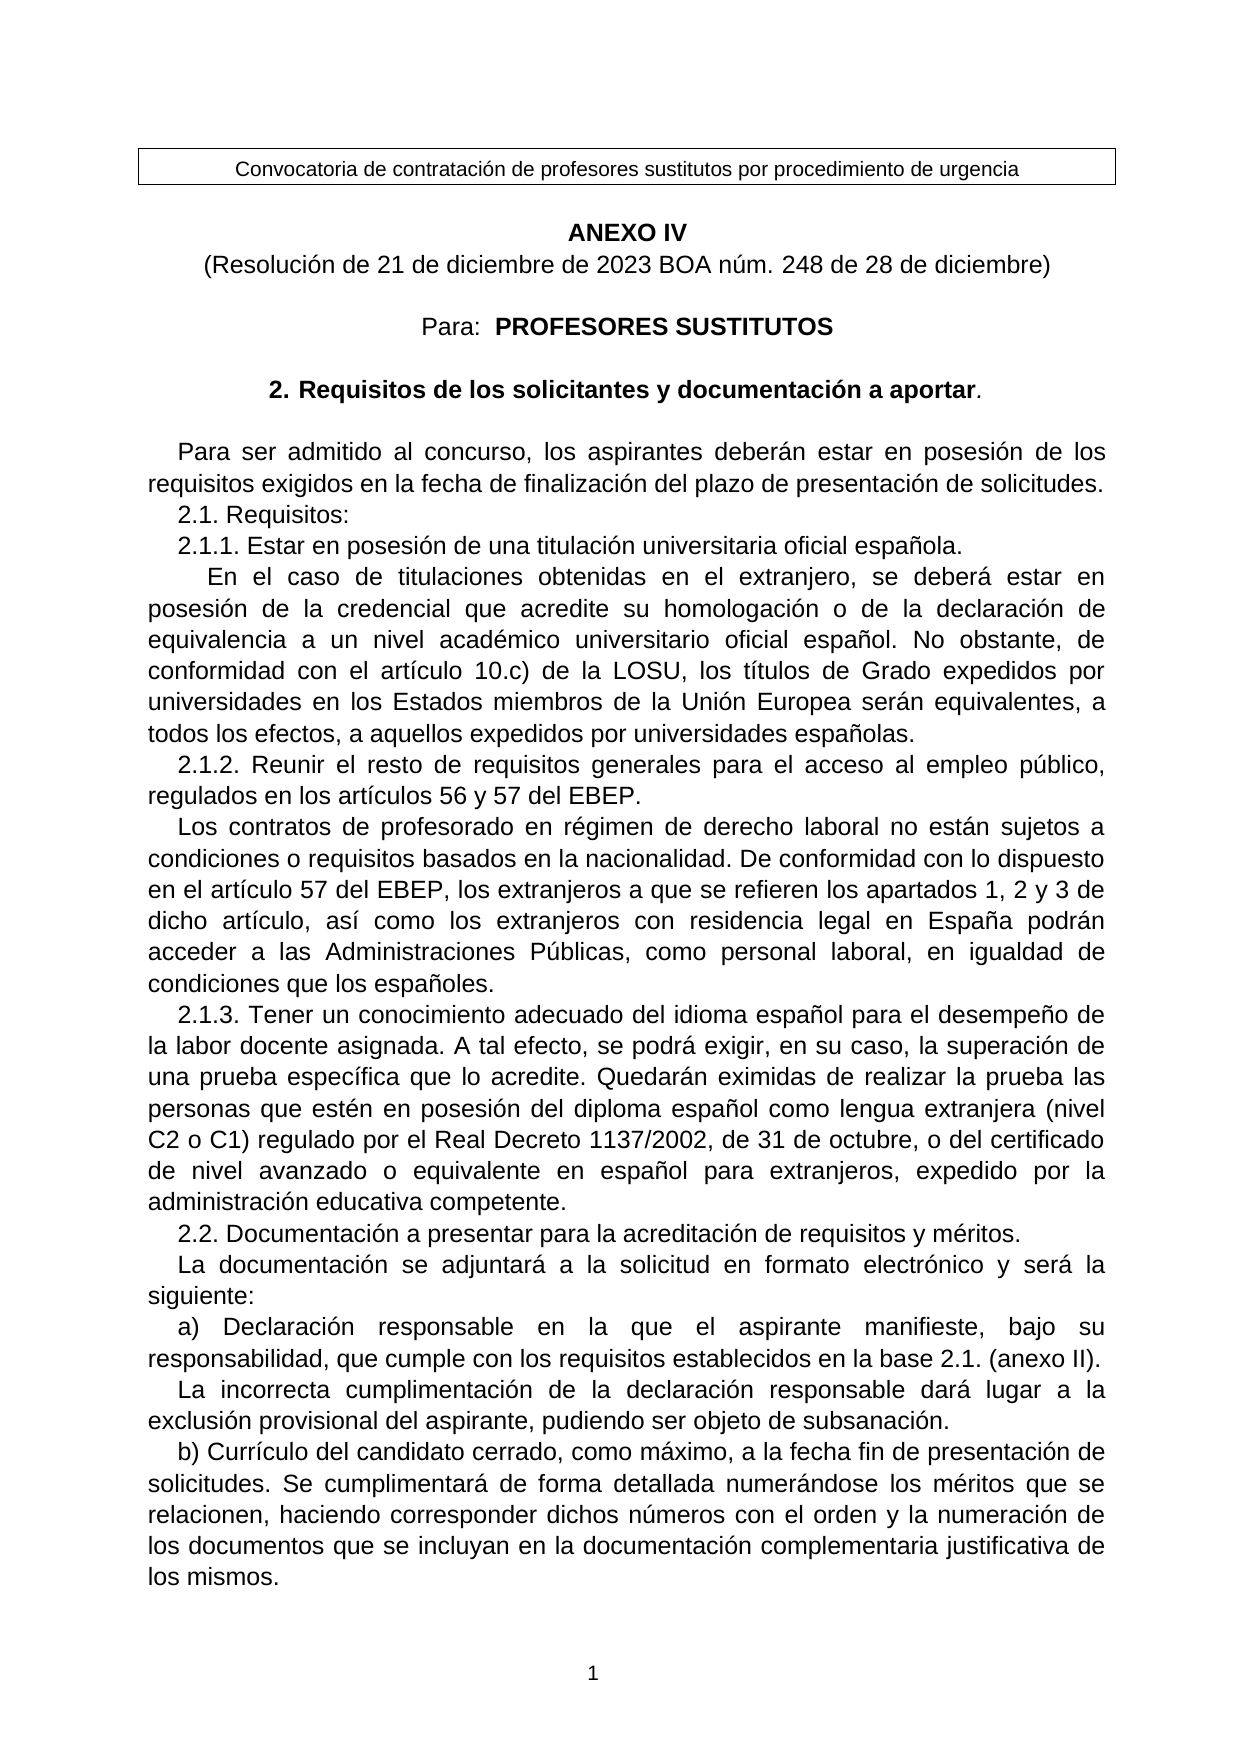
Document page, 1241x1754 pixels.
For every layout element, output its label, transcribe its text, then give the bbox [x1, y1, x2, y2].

text 2.1.3. Tener un conocimiento adecuado del idioma español para el desempeño de la labor docente asignada. A tal efecto, se podrá exigir, en su caso, la superación de una prueba específica que lo acredite. Quedarán eximidas de realizar la prueba las personas que estén en posesión del diploma español como lengua extranjera (nivel C2 o C1) regulado por el Real Decreto 1137/2002, de 31 de octubre, o del certificado de nivel avanzado o equivalente en español para extranjeros, expedido por la administración educativa competente. [148, 998, 1107, 1217]
text 2.1.2. Reunir el resto de requisitos generales para el acceso al empleo público, regulados en los artículos 56 y 57 del EBEP. [148, 748, 1107, 811]
text Para: PROFESORES SUSTITUTOS [148, 311, 1107, 342]
text 2.2. Documentación a presentar para la acreditación de requisitos y méritos. [148, 1217, 1107, 1248]
text ANEXO IV [148, 217, 1107, 248]
text Los contratos de profesorado en régimen de derecho laboral no están sujetos a condiciones o requisitos basados en la nacionalidad. De conformidad con lo dispuesto en el artículo 57 del EBEP, los extranjeros a que se refieren los apartados 1, 2 y 3 de dicho artículo, así como los extranjeros con residencia legal en España podrán acceder a las Administraciones Públicas, como personal laboral, en igualdad de condiciones que los españoles. [148, 811, 1107, 998]
text En el caso de titulaciones obtenidas en el extranjero, se deberá estar en posesión de la credencial que acredite su homologación o de la declaración de equivalencia a un nivel académico universitario oficial español. No obstante, de conformidad con el artículo 10.c) de la LOSU, los títulos de Grado expedidos por universidades en los Estados miembros de la Unión Europea serán equivalentes, a todos los efectos, a aquellos expedidos por universidades españolas. [148, 561, 1107, 748]
text Para ser admitido al concurso, los aspirantes deberán estar en posesión de los requisitos exigidos en la fecha de finalización del plazo de presentación de solicitudes. [148, 436, 1107, 498]
text 2. Requisitos de los solicitantes y documentación a aportar. [148, 373, 1107, 404]
text 2.1.1. Estar en posesión de una titulación universitaria oficial española. [148, 529, 1107, 561]
text 2.1. Requisitos: [148, 498, 1107, 529]
text b) Currículo del candidato cerrado, como máximo, a la fecha fin de presentación de solicitudes. Se cumplimentará de forma detallada numerándose los méritos que se relacionen, haciendo corresponder dichos números con el orden y la numeración de los documentos que se incluyan en la documentación complementaria justificativa de los mismos. [148, 1436, 1107, 1592]
text Convocatoria de contratación de profesores sustitutos por procedimiento de urgencia [139, 149, 1115, 184]
text La incorrecta cumplimentación de la declaración responsable dará lugar a la exclusión provisional del aspirante, pudiendo ser objeto de subsanación. [148, 1373, 1107, 1436]
text La documentación se adjuntará a la solicitud en formato electrónico y será la siguiente: [148, 1248, 1107, 1311]
text (Resolución de 21 de diciembre de 2023 BOA núm. 248 de 28 de diciembre) [148, 248, 1107, 279]
text a) Declaración responsable en la que el aspirante manifieste, bajo su responsabilidad, que cumple con los requisitos establecidos en la base 2.1. (anexo II). [148, 1311, 1107, 1373]
